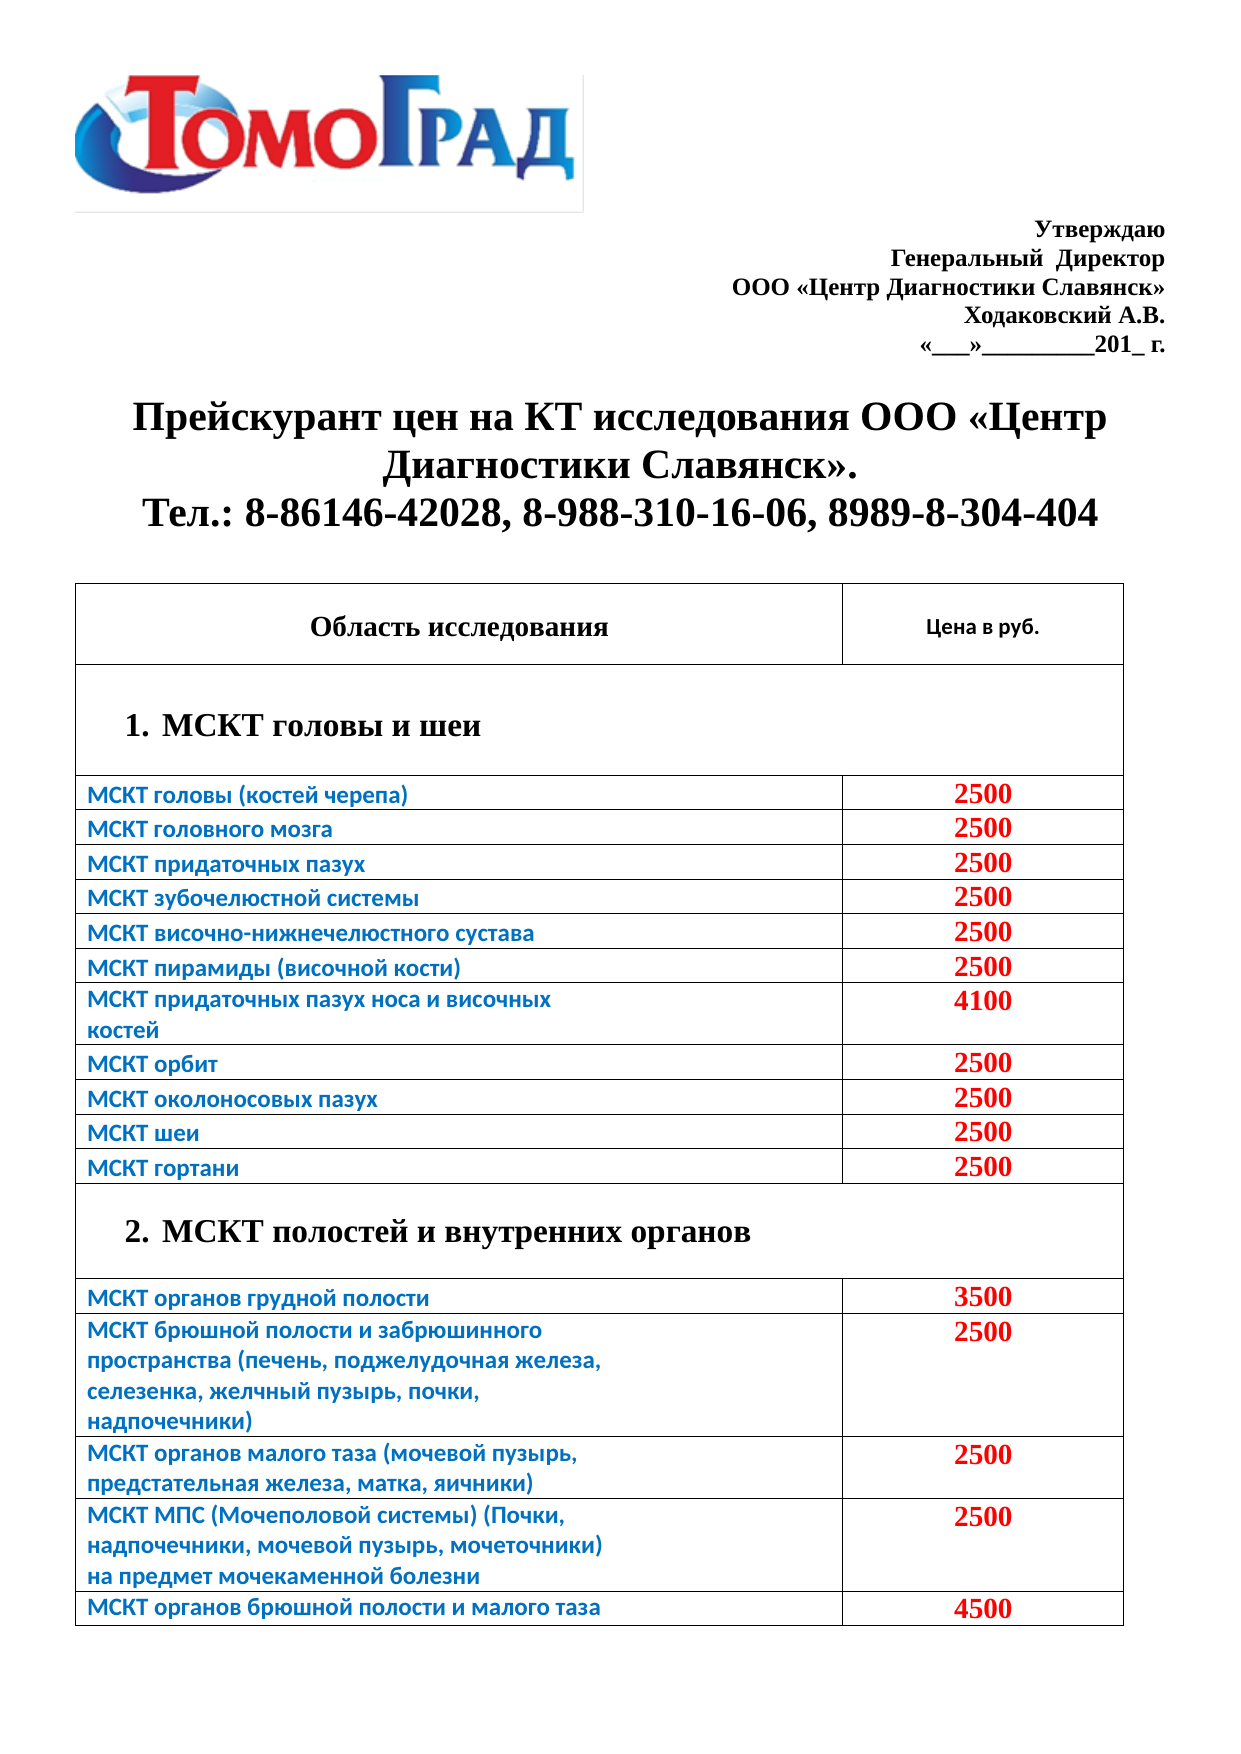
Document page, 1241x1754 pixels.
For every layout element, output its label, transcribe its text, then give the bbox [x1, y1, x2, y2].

text Ходаковский А.В. [75, 300, 1165, 329]
text Утверждаю [75, 214, 1165, 243]
table_cell 2500 [843, 810, 1123, 844]
table_cell МСКТ органов малого таза (мочевой пузырь, предстательная железа, матка, яичники) [76, 1437, 842, 1498]
table_cell МСКТ придаточных пазух [76, 845, 842, 878]
table_cell МСКТ орбит [76, 1045, 842, 1079]
text Тел.: 8-86146-42028, 8-988-310-16-06, 8989-8-304-404 [75, 487, 1165, 535]
table_cell МСКТ околоносовых пазух [76, 1080, 842, 1113]
table_cell 2500 [843, 1115, 1123, 1148]
table_cell MCKT головы (костей черепа) [76, 776, 842, 809]
text Прейскурант цен на КТ исследования ООО «Центр Диагностики Славянск». [75, 391, 1165, 487]
table_cell МСКТ зубочелюстной системы [76, 880, 842, 913]
table_cell МСКТ полостей и внутренних органов [76, 1184, 1123, 1278]
table_cell 2500 [843, 1045, 1123, 1079]
table_cell МСКТ органов брюшной полости и малого таза [76, 1592, 842, 1625]
table_cell МСКТ пирамиды (височной кости) [76, 949, 842, 982]
picture [75, 75, 585, 214]
table_cell 2500 [843, 914, 1123, 948]
table_cell МСКТ придаточных пазух носа и височных костей [76, 983, 842, 1044]
table_cell 2500 [843, 1314, 1123, 1436]
text «___»_________201_ г. [75, 329, 1165, 358]
table_cell 2500 [843, 845, 1123, 878]
table_cell МСКТ МПС (Мочеполовой системы) (Почки, надпочечники, мочевой пузырь, мочеточники) на предмет мочекаменной болезни [76, 1499, 842, 1591]
table_cell 2500 [843, 776, 1123, 809]
table_cell 3500 [843, 1279, 1123, 1313]
table_cell МСКТ органов грудной полости [76, 1279, 842, 1313]
table_cell 2500 [843, 1080, 1123, 1113]
table_cell 2500 [843, 880, 1123, 913]
table_cell МСКТ шеи [76, 1115, 842, 1148]
text ООО «Центр Диагностики Славянск» [75, 272, 1165, 300]
table_cell 4100 [843, 983, 1123, 1044]
table_cell 2500 [843, 1149, 1123, 1183]
table_cell МСКТ головы и шеи [76, 665, 1123, 775]
table_cell 2500 [843, 1499, 1123, 1591]
table_cell MCKT головного мозга [76, 810, 842, 844]
table_cell 2500 [843, 1437, 1123, 1498]
table_cell МСКТ гортани [76, 1149, 842, 1183]
table_cell МСКТ височно-нижнечелюстного сустава [76, 914, 842, 948]
table_cell 2500 [843, 949, 1123, 982]
table_header Область исследования [76, 584, 842, 663]
text Генеральный Директор [75, 243, 1165, 272]
table_header Цена в руб. [843, 584, 1123, 663]
table_cell 4500 [843, 1592, 1123, 1625]
table_cell МСКТ брюшной полости и забрюшинного пространства (печень, поджелудочная железа, селезенка, желчный пузырь, почки, надпочечники) [76, 1314, 842, 1436]
